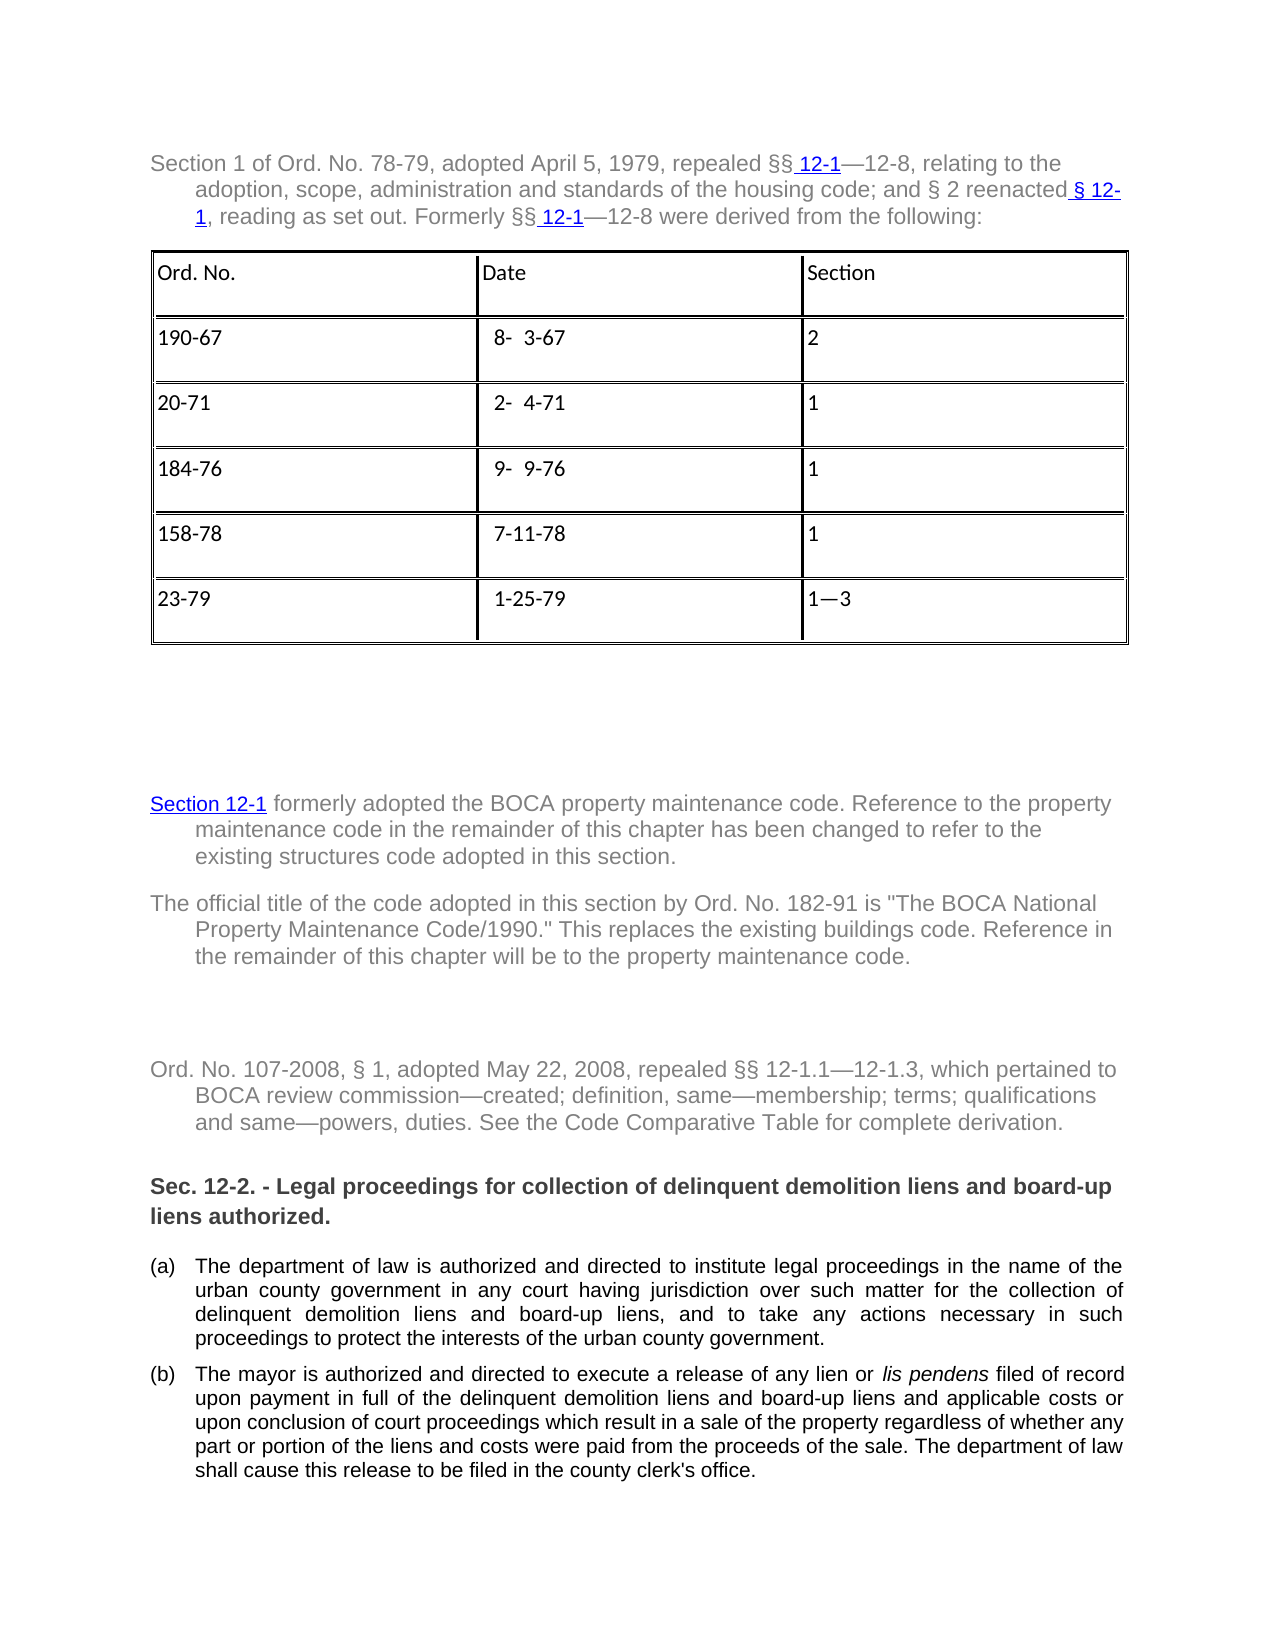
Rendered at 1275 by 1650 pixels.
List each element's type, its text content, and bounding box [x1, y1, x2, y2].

table_cell 23-79 [154, 576, 477, 642]
text Sec. 12-2. - Legal proceedings for collection of delinquent demolition liens and board-up liens authorized. [150, 1173, 1125, 1229]
table_header Date [477, 253, 802, 315]
table_header Ord. No. [154, 253, 477, 315]
list (a) The department of law is authorized and directed to institute legal proceedings in the name of the urban county government in any court having jurisdiction over such matter for the collection of delinquent demolition liens and board-up liens, and to take any actions necessary in such proceedings to protect the interests of the urban county government. [150, 1254, 1125, 1350]
table_cell 1 [802, 381, 1127, 446]
table_cell 2- 4-71 [479, 384, 801, 446]
table_cell 158-78 [154, 511, 476, 576]
text Ord. No. 107-2008, § 1, adopted May 22, 2008, repealed §§ 12-1.1—12-1.3, which pertained to BOCA review commission—created; definition, same—membership; terms; qualifications and same—powers, duties. See the Code Comparative Table for complete derivation. [150, 1056, 1125, 1135]
text The official title of the code adopted in this section by Ord. No. 182-91 is "The BOCA National Property Maintenance Code/1990." This replaces the existing buildings code. Reference in the remainder of this chapter will be to the property maintenance code. [150, 890, 1125, 969]
list (b) The mayor is authorized and directed to execute a release of any lien or lis pendens filed of record upon payment in full of the delinquent demolition liens and board-up liens and applicable costs or upon conclusion of court proceedings which result in a sale of the property regardless of whether any part or portion of the liens and costs were paid from the proceeds of the sale. The department of law shall cause this release to be filed in the county clerk's office. [150, 1362, 1125, 1482]
table_cell 184-76 [152, 446, 477, 511]
table_cell 2 [804, 315, 1126, 381]
table_cell 8- 3-67 [479, 319, 801, 381]
table_cell 1 [802, 446, 1127, 511]
table_cell 190-67 [154, 315, 476, 381]
text Section 1 of Ord. No. 78-79, adopted April 5, 1979, repealed §§ 12-1—12-8, relating to the adoption, scope, administration and standards of the housing code; and § 2 reenacted § 12-1, reading as set out. Formerly §§ 12-1—12-8 were derived from the following: [150, 150, 1125, 229]
table_cell 1-25-79 [477, 580, 802, 642]
table_cell 1 [804, 511, 1126, 576]
table_cell 9- 9-76 [479, 449, 801, 511]
table_cell 1—3 [802, 576, 1126, 642]
table_header Section [802, 253, 1126, 315]
table_cell 20-71 [152, 381, 477, 446]
table_cell 7-11-78 [479, 515, 801, 576]
text Section 12-1 formerly adopted the BOCA property maintenance code. Reference to the property maintenance code in the remainder of this chapter has been changed to refer to the existing structures code adopted in this section. [150, 790, 1125, 869]
